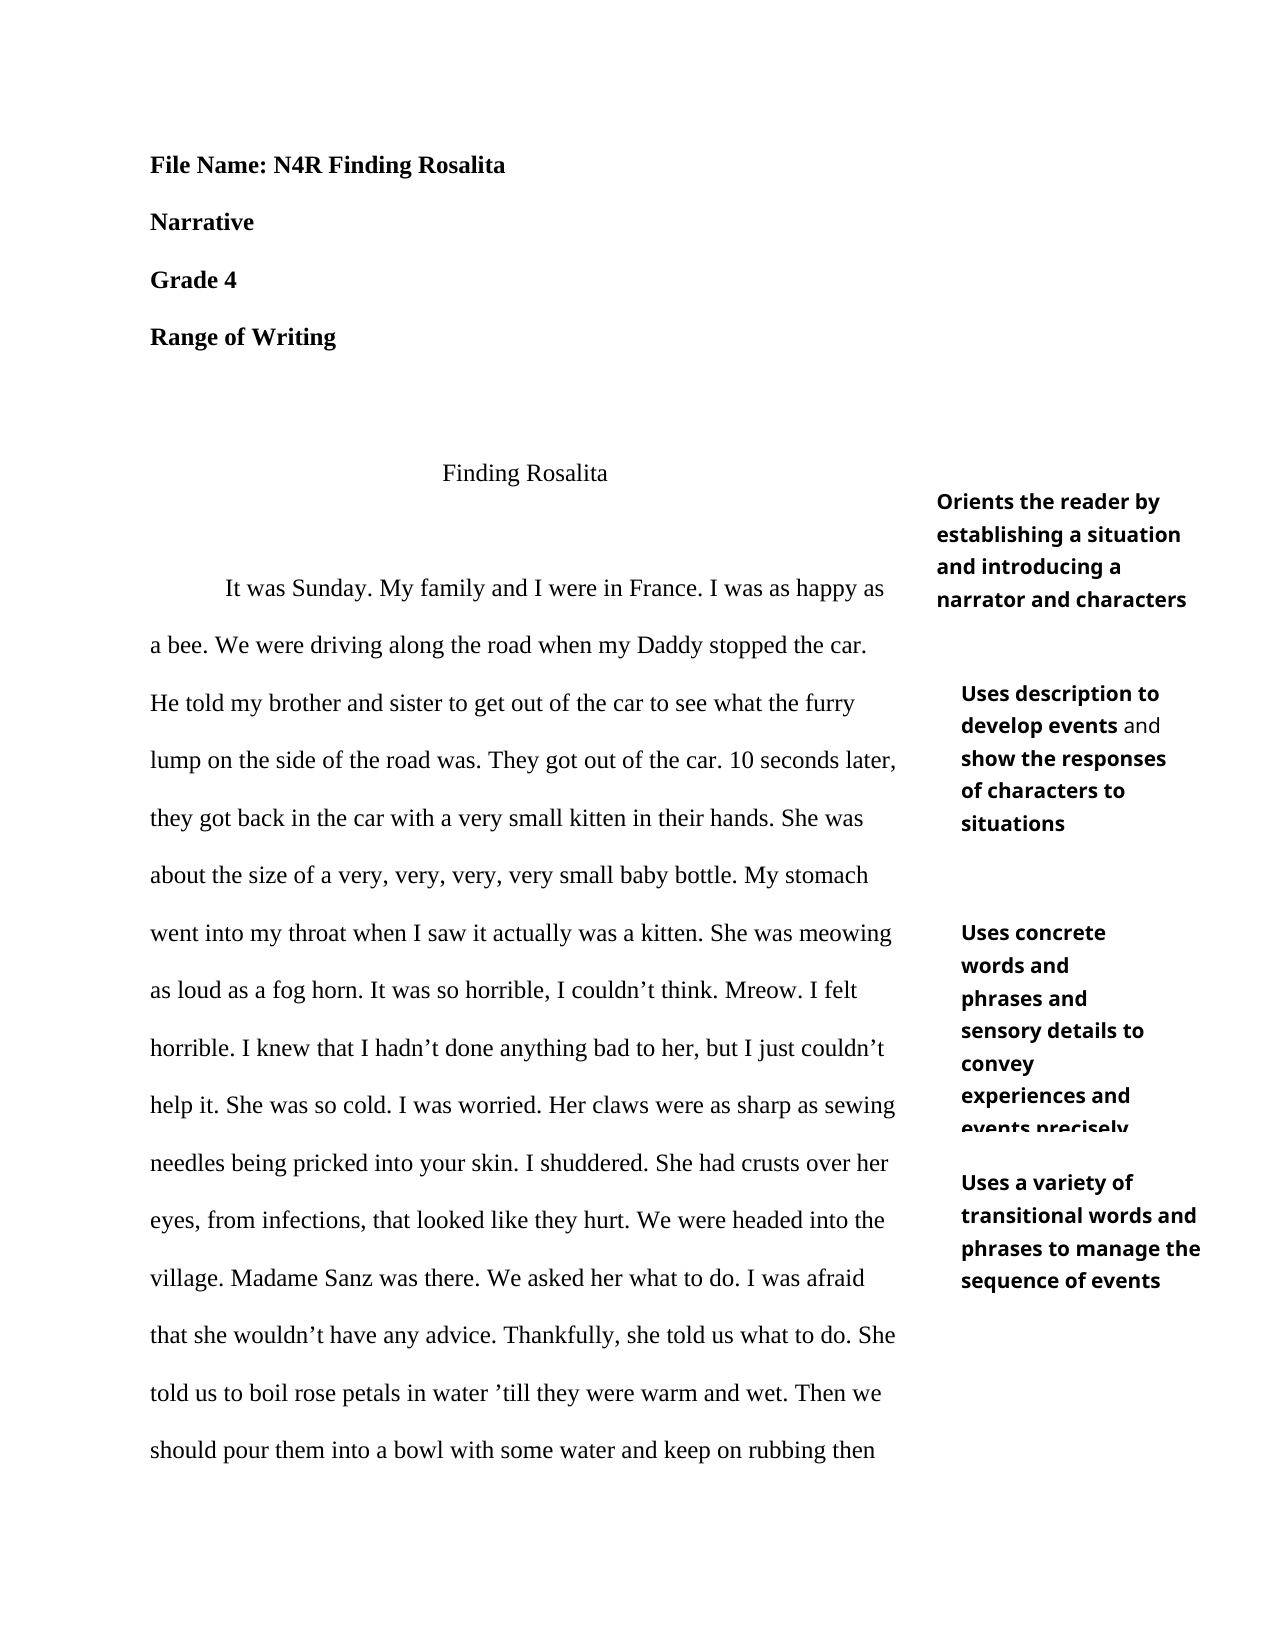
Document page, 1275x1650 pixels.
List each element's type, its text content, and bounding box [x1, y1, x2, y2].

text Finding Rosalita [150, 458, 900, 487]
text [150, 573, 900, 1464]
text Range of Writing [150, 322, 1125, 351]
text Grade 4 [150, 265, 1125, 294]
text Narrative [150, 207, 1125, 236]
text File Name: N4R Finding Rosalita [150, 150, 1125, 179]
